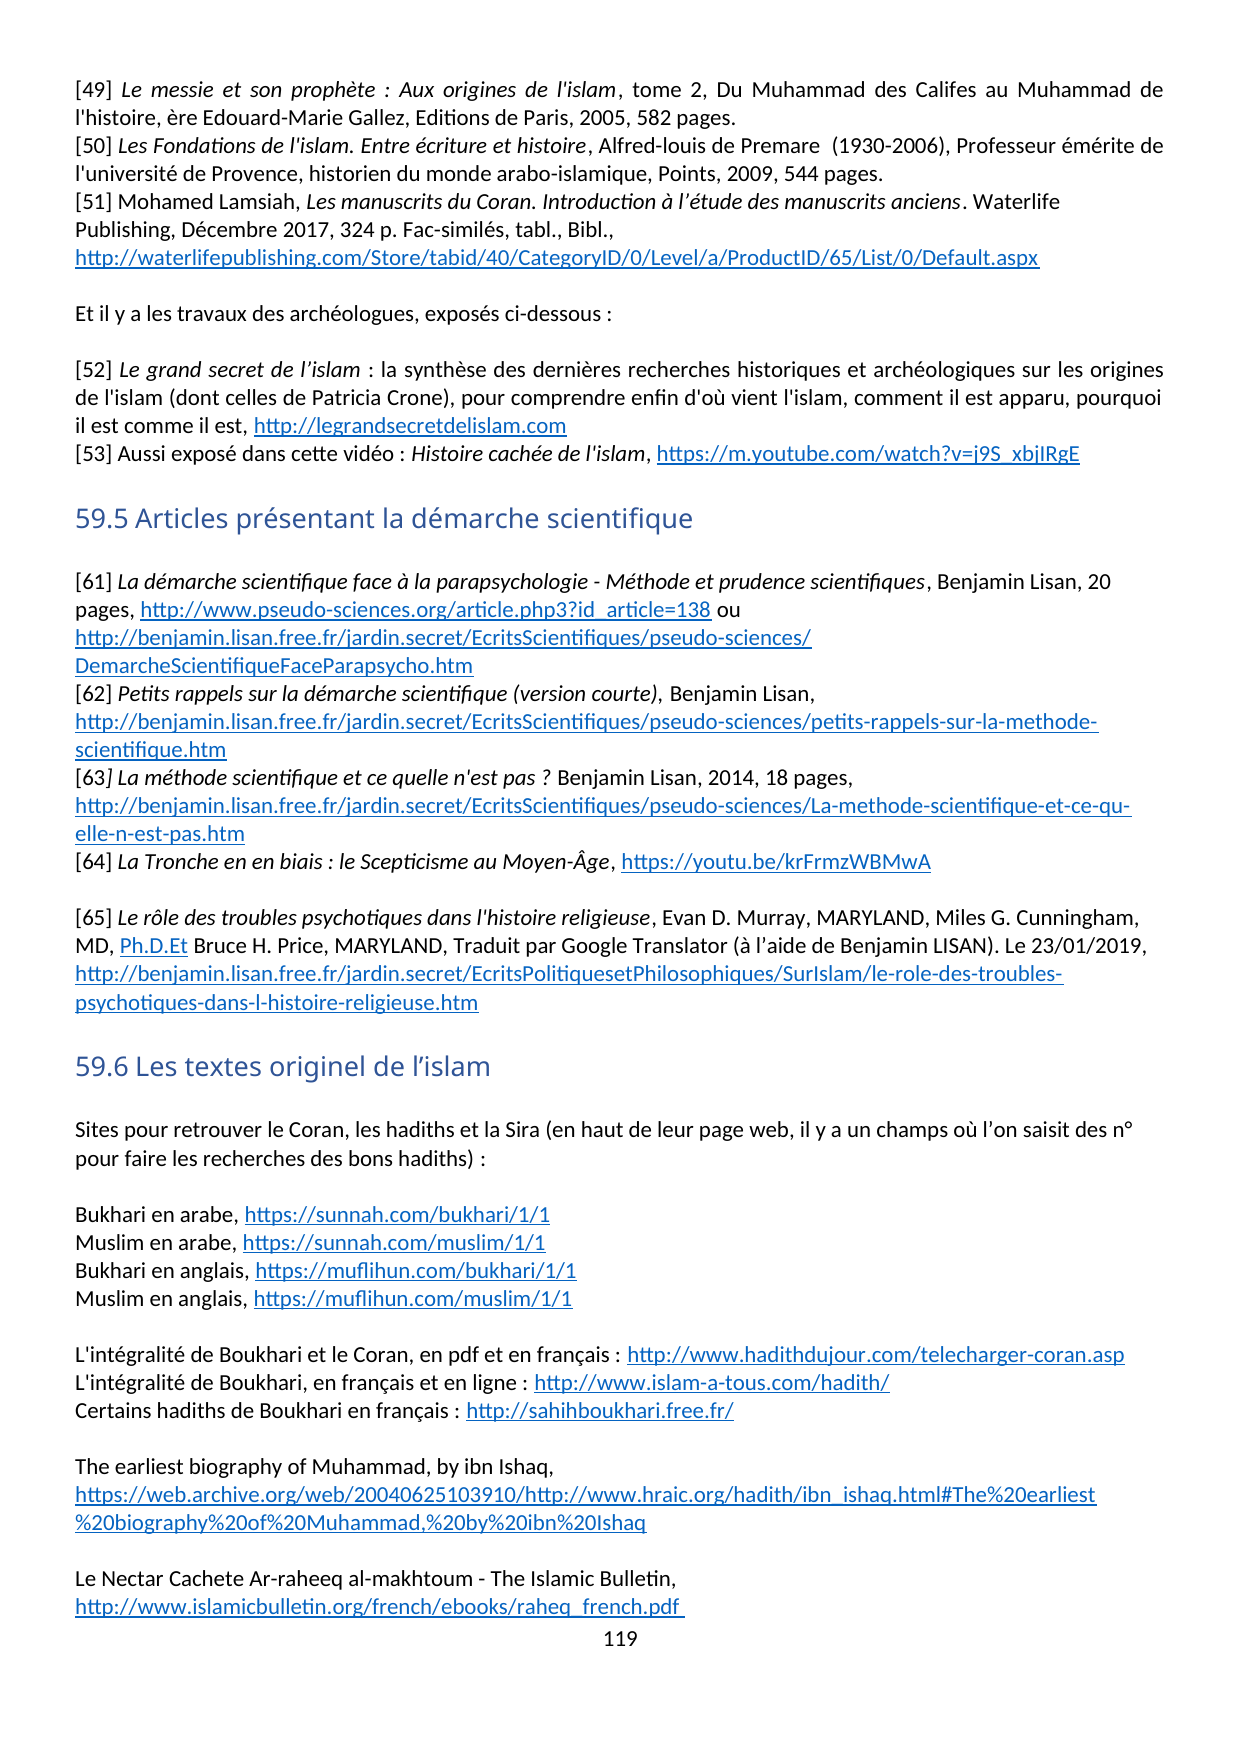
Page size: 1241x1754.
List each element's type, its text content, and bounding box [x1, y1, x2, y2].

subtitle Les textes originel de l’islam [75, 1048, 1165, 1085]
text [63] La méthode scientifique et ce quelle n'est pas ? Benjamin Lisan, 2014, 18 pages, http://benjamin.lisan.free.fr/jardin.secret/EcritsScientifiques/pseudo-sciences/La-methode-scientifique-et-ce-qu-elle-n-est-pas.htm [75, 763, 1165, 847]
text The earliest biography of Muhammad, by ibn Ishaq, https://web.archive.org/web/20040625103910/http://www.hraic.org/hadith/ibn_ishaq.html#The%20earliest%20biography%20of%20Muhammad,%20by%20ibn%20Ishaq [75, 1452, 1165, 1536]
text [62] Petits rappels sur la démarche scientifique (version courte), Benjamin Lisan, http://benjamin.lisan.free.fr/jardin.secret/EcritsScientifiques/pseudo-sciences/petits-rappels-sur-la-methode-scientifique.htm [75, 679, 1165, 763]
text Bukhari en anglais, https://muflihun.com/bukhari/1/1 [75, 1256, 1165, 1284]
subtitle Articles présentant la démarche scientifique [75, 499, 1165, 536]
text Et il y a les travaux des archéologues, exposés ci-dessous : [75, 299, 1165, 327]
text [51] Mohamed Lamsiah, Les manuscrits du Coran. Introduction à l’étude des manuscrits anciens. Waterlife Publishing, Décembre 2017, 324 p. Fac-similés, tabl., Bibl., http://waterlifepublishing.com/Store/tabid/40/CategoryID/0/Level/a/ProductID/65/List/0/Default.aspx [75, 187, 1165, 271]
text Le Nectar Cachete Ar-raheeq al-makhtoum - The Islamic Bulletin, http://www.islamicbulletin.org/french/ebooks/raheq_french.pdf [75, 1564, 1165, 1620]
text [53] Aussi exposé dans cette vidéo : Histoire cachée de l'islam, https://m.youtube.com/watch?v=j9S_xbjIRgE [75, 439, 1165, 467]
text [49] Le messie et son prophète : Aux origines de l'islam, tome 2, Du Muhammad des Califes au Muhammad de l'histoire, ère Edouard-Marie Gallez, Editions de Paris, 2005, 582 pages. [75, 75, 1165, 131]
text L'intégralité de Boukhari et le Coran, en pdf et en français : http://www.hadithdujour.com/telecharger-coran.asp [75, 1340, 1165, 1368]
text [50] Les Fondations de l'islam. Entre écriture et histoire, Alfred-louis de Premare (1930-2006), Professeur émérite de l'université de Provence, historien du monde arabo-islamique, Points, 2009, 544 pages. [75, 131, 1165, 187]
text [52] Le grand secret de l’islam : la synthèse des dernières recherches historiques et archéologiques sur les origines de l'islam (dont celles de Patricia Crone), pour comprendre enfin d'où vient l'islam, comment il est apparu, pourquoi il est comme il est, http://legrandsecretdelislam.com [75, 355, 1165, 439]
text Sites pour retrouver le Coran, les hadiths et la Sira (en haut de leur page web, il y a un champs où l’on saisit des n° pour faire les recherches des bons hadiths) : [75, 1116, 1165, 1172]
text [65] Le rôle des troubles psychotiques dans l'histoire religieuse, Evan D. Murray, MARYLAND, Miles G. Cunningham, MD, Ph.D.Et Bruce H. Price, MARYLAND, Traduit par Google Translator (à l’aide de Benjamin LISAN). Le 23/01/2019, http://benjamin.lisan.free.fr/jardin.secret/EcritsPolitiquesetPhilosophiques/SurIslam/le-role-des-troubles-psychotiques-dans-l-histoire-religieuse.htm [75, 903, 1165, 1016]
text [61] La démarche scientifique face à la parapsychologie - Méthode et prudence scientifiques, Benjamin Lisan, 20 pages, http://www.pseudo-sciences.org/article.php3?id_article=138 ou http://benjamin.lisan.free.fr/jardin.secret/EcritsScientifiques/pseudo-sciences/DemarcheScientifiqueFaceParapsycho.htm [75, 567, 1165, 679]
text [64] La Tronche en en biais : le Scepticisme au Moyen-Âge, https://youtu.be/krFrmzWBMwA [75, 847, 1165, 876]
text Certains hadiths de Boukhari en français : http://sahihboukhari.free.fr/ [75, 1396, 1165, 1424]
text Muslim en arabe, https://sunnah.com/muslim/1/1 [75, 1228, 1165, 1256]
text L'intégralité de Boukhari, en français et en ligne : http://www.islam-a-tous.com/hadith/ [75, 1368, 1165, 1396]
text Muslim en anglais, https://muflihun.com/muslim/1/1 [75, 1284, 1165, 1312]
text Bukhari en arabe, https://sunnah.com/bukhari/1/1 [75, 1200, 1165, 1228]
